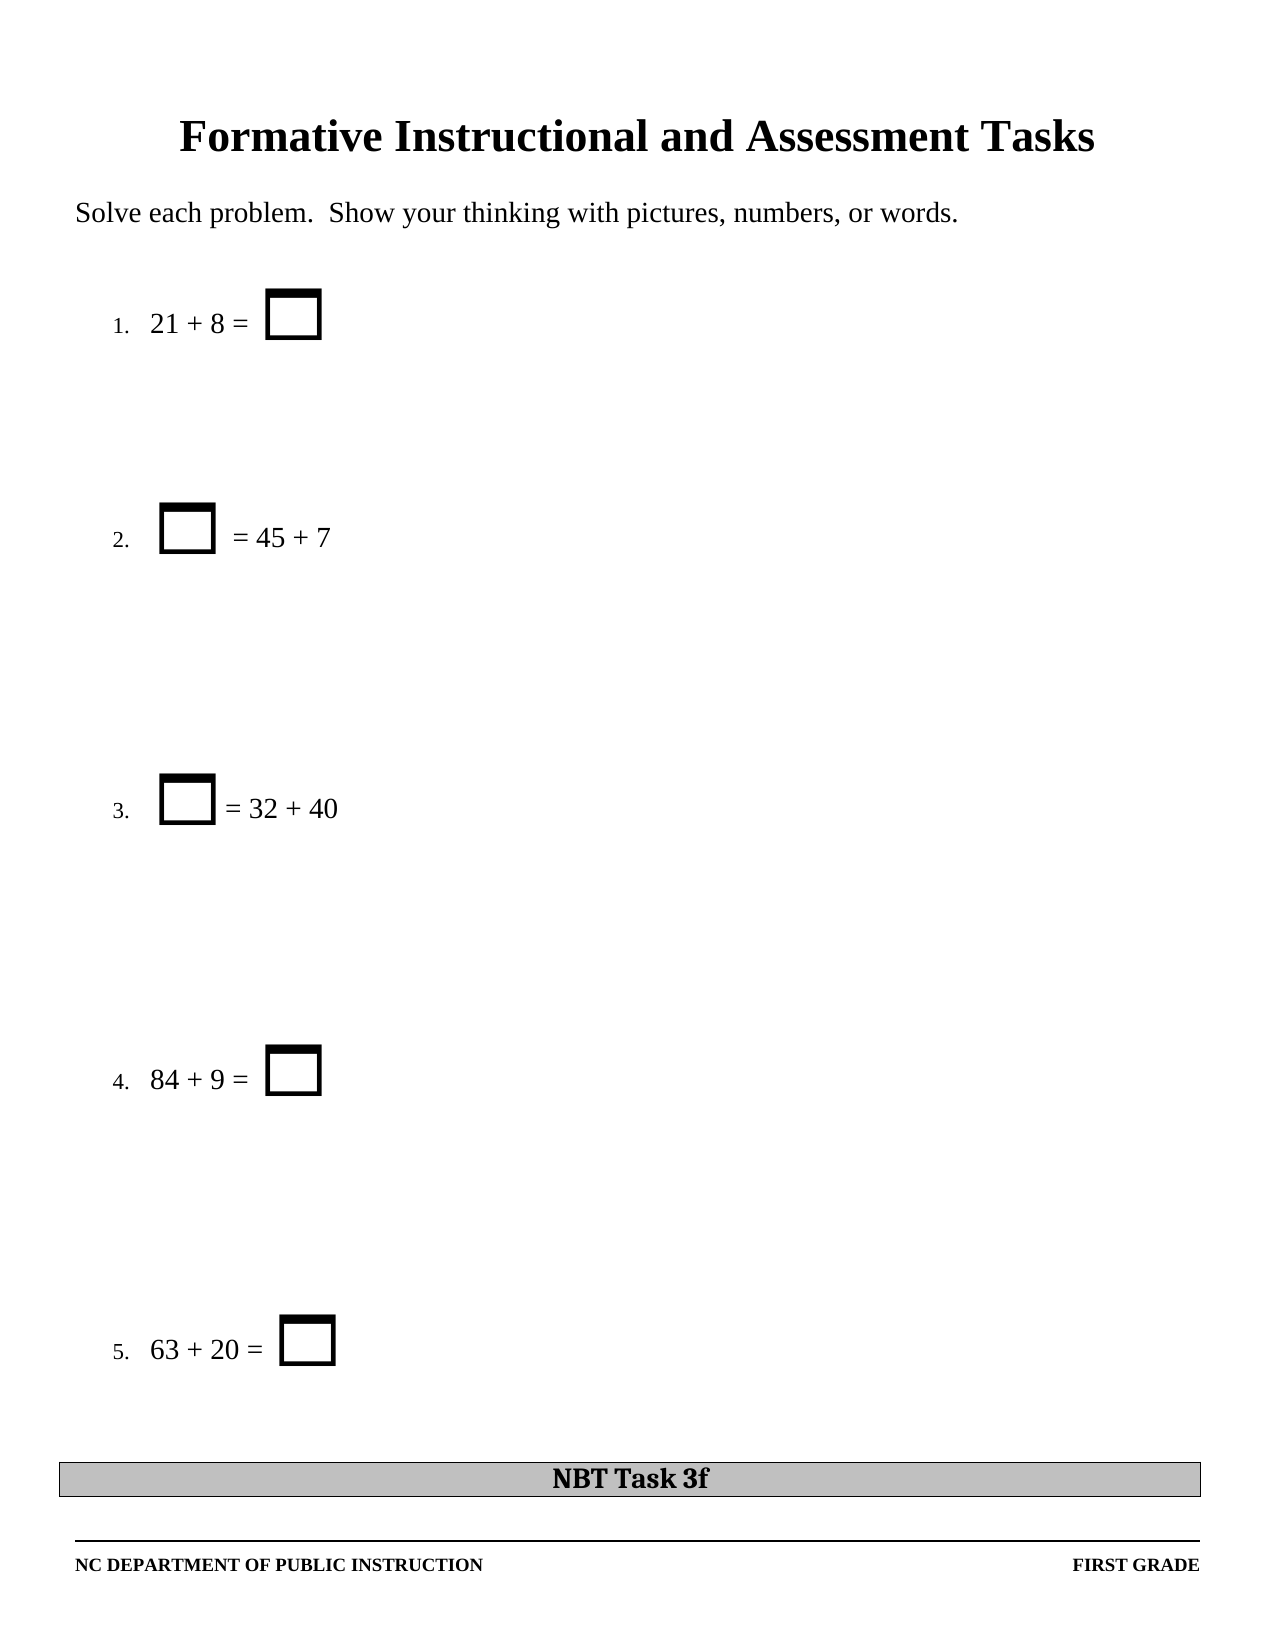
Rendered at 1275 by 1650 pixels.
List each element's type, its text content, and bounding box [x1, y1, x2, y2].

list 21 + 8 = [112, 281, 1200, 349]
text Solve each problem. Show your thinking with pictures, numbers, or words. [75, 195, 1200, 228]
list = 45 + 7 [112, 484, 1200, 553]
list 63 + 20 = [112, 1296, 1200, 1365]
list = 32 + 40 [112, 755, 1200, 823]
table_header NBT Task 3f [60, 1463, 1200, 1496]
list 84 + 9 = [112, 1026, 1200, 1094]
